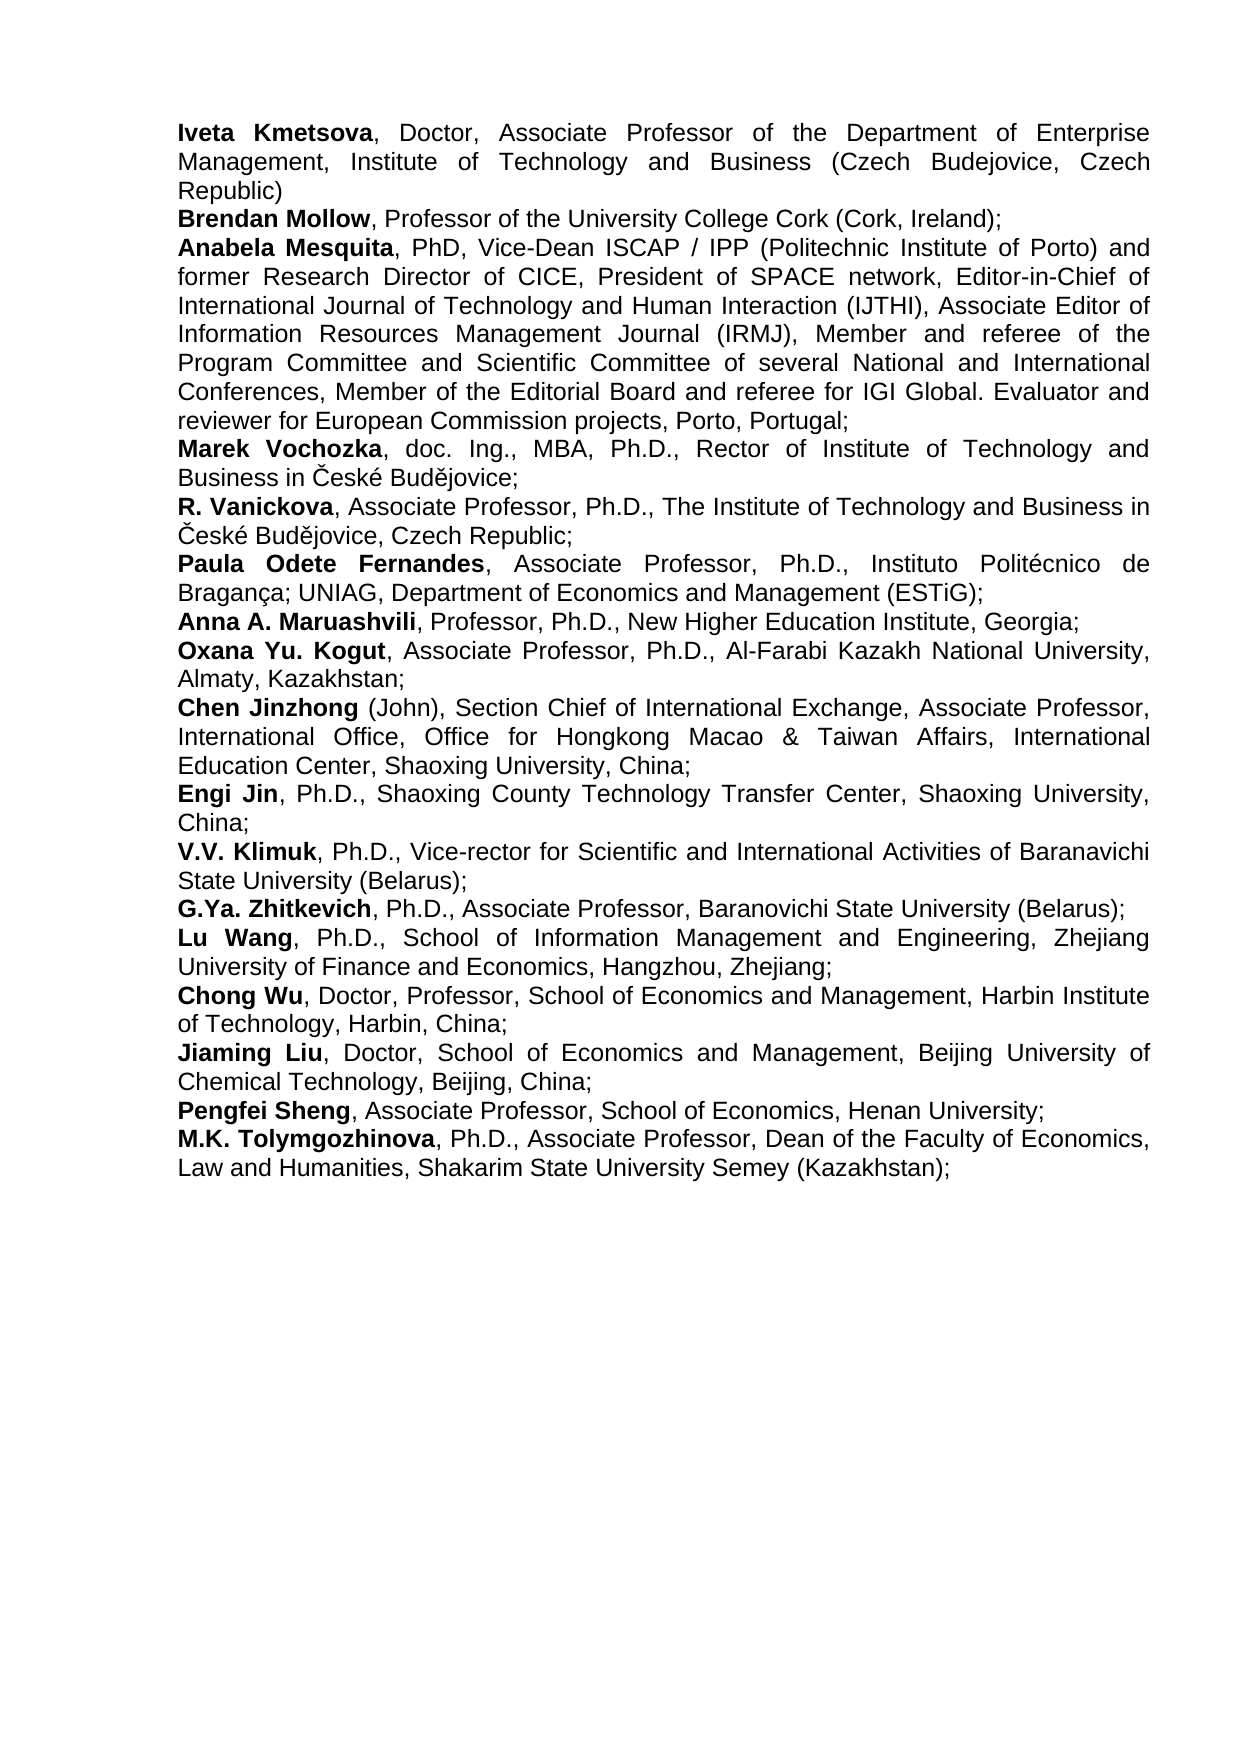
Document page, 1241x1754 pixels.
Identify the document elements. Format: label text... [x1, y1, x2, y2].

text Lu Wang, Ph.D., School of Information Management and Engineering, Zhejiang University of Finance and Economics, Hangzhou, Zhejiang; [177, 923, 1152, 981]
text Anna A. Maruashvili, Professor, Ph.D., New Higher Education Institute, Georgia; [177, 607, 1152, 636]
text Pengfei Sheng, Associate Professor, School of Economics, Henan University; [177, 1096, 1152, 1124]
text G.Ya. Zhitkevich, Ph.D., Associate Professor, Baranovichi State University (Belarus); [177, 894, 1152, 923]
text Chen Jinzhong (John), Section Chief of International Exchange, Associate Professor, International Office, Office for Hongkong Macao & Taiwan Affairs, International Education Center, Shaoxing University, China; [177, 693, 1152, 779]
text Brendan Mollow, Professor of the University College Cork (Cork, Ireland); [177, 204, 1152, 233]
text Iveta Kmetsova, Doctor, Associate Professor of the Department of Enterprise Management, Institute of Technology and Business (Czech Budejovice, Czech Republic) [177, 118, 1152, 204]
text Anabela Mesquita, PhD, Vice-Dean ISCAP / IPP (Politechnic Institute of Porto) and former Research Director of CICE, President of SPACE network, Editor-in-Chief of International Journal of Technology and Human Interaction (IJTHI), Associate Editor of Information Resources Management Journal (IRMJ), Member and referee of the Program Committee and Scientific Committee of several National and International Conferences, Member of the Editorial Board and referee for IGI Global. Evaluator and reviewer for European Commission projects, Porto, Portugal; [177, 233, 1152, 434]
text Marek Vochozka, doc. Ing., MBA, Ph.D., Rector of Institute of Technology and Business in České Budějovice; [177, 434, 1152, 492]
text Engi Jin, Ph.D., Shaoxing County Technology Transfer Center, Shaoxing University, China; [177, 779, 1152, 837]
text R. Vanickova, Associate Professor, Ph.D., The Institute of Technology and Business in České Budějovice, Czech Republic; [177, 492, 1152, 549]
text M.K. Tolymgozhinova, Ph.D., Associate Professor, Dean of the Faculty of Economics, Law and Humanities, Shakarim State University Semey (Kazakhstan); [177, 1124, 1152, 1182]
text Paula Odete Fernandes, Associate Professor, Ph.D., Instituto Politécnico de Bragança; UNIAG, Department of Economics and Management (ESTiG); [177, 549, 1152, 607]
text V.V. Klimuk, Ph.D., Vice-rector for Scientific and International Activities of Baranavichi State University (Belarus); [177, 837, 1152, 894]
text Jiaming Liu, Doctor, School of Economics and Management, Beijing University of Chemical Technology, Beijing, China; [177, 1038, 1152, 1096]
text Chong Wu, Doctor, Professor, School of Economics and Management, Harbin Institute of Technology, Harbin, China; [177, 981, 1152, 1038]
text Oxana Yu. Kogut, Associate Professor, Ph.D., Al-Farabi Kazakh National University, Almaty, Kazakhstan; [177, 636, 1152, 693]
